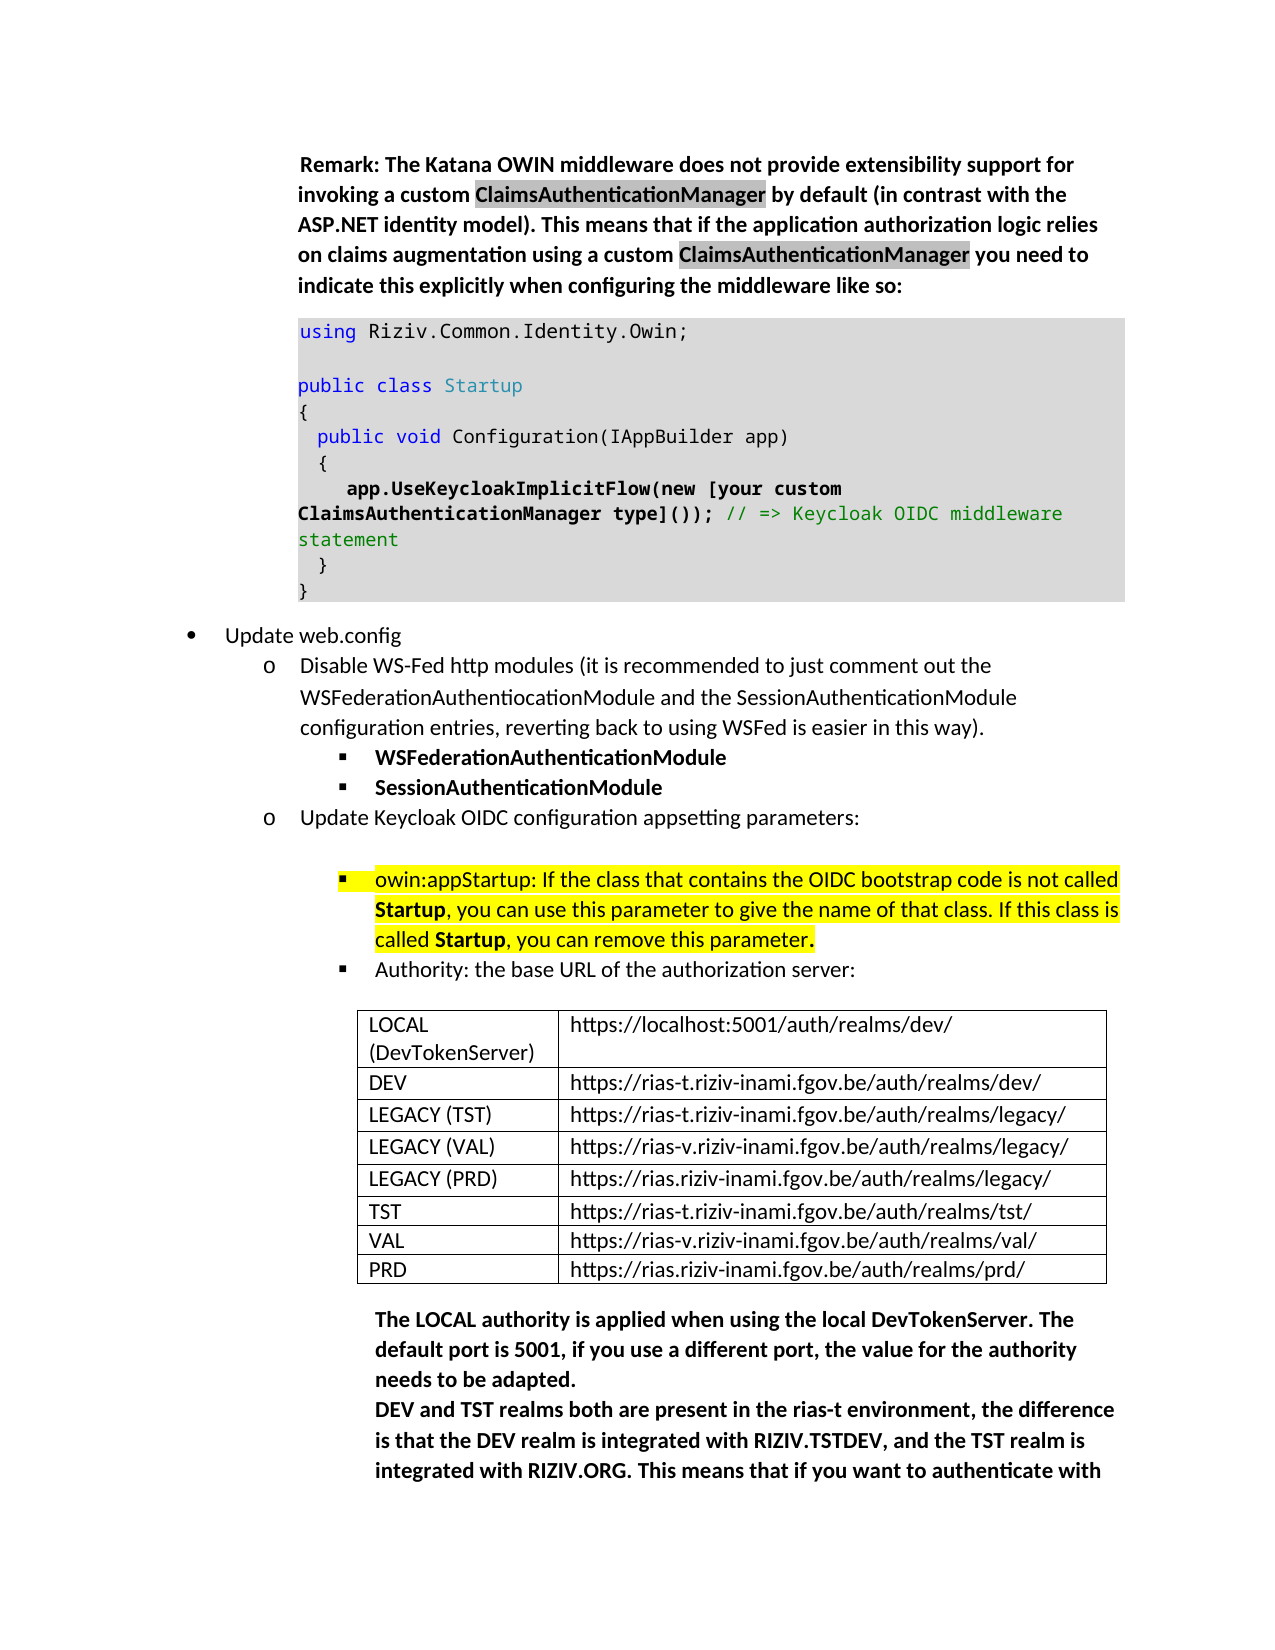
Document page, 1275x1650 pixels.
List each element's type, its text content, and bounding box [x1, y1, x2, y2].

list Disable WS-Fed http modules (it is recommended to just comment out the WSFederationAuthentiocationModule and the SessionAuthenticationModule configuration entries, reverting back to using WSFed is easier in this way). [262, 651, 1125, 741]
text } [298, 577, 1125, 602]
list owin:appStartup: If the class that contains the OIDC bootstrap code is not called Startup, you can use this parameter to give the name of that class. If this class is called Startup, you can remove this parameter. [337, 865, 1125, 953]
table_cell https://rias-v.riziv-inami.fgov.be/auth/realms/val/ [559, 1226, 1106, 1254]
text Remark: The Katana OWIN middleware does not provide extensibility support for invoking a custom ClaimsAuthenticationManager by default (in contrast with the ASP.NET identity model). This means that if the application authorization logic relies on claims augmentation using a custom ClaimsAuthenticationManager you need to indicate this explicitly when configuring the middleware like so: [239, 150, 1125, 299]
list SessionAuthenticationModule [337, 773, 1125, 801]
text using Riziv.Common.Identity.Owin; [298, 318, 1125, 373]
table_cell https://rias-v.riziv-inami.fgov.be/auth/realms/legacy/ [559, 1132, 1106, 1163]
table_cell LEGACY (TST) [358, 1100, 558, 1131]
list Authority: the base URL of the authorization server: [337, 956, 1125, 984]
text { [298, 398, 1125, 424]
text app.UseKeycloakImplicitFlow(new [your custom ClaimsAuthenticationManager type]()); // => Keycloak OIDC middleware statement [298, 475, 1125, 551]
table_header LOCAL (DevTokenServer) [358, 1011, 558, 1067]
list Update Keycloak OIDC configuration appsetting parameters: [262, 803, 1125, 863]
table_cell PRD [358, 1255, 558, 1283]
table_cell LEGACY (VAL) [358, 1132, 558, 1163]
table_cell https://rias-t.riziv-inami.fgov.be/auth/realms/dev/ [559, 1068, 1106, 1099]
table_cell DEV [358, 1068, 558, 1099]
table_cell https://rias.riziv-inami.fgov.be/auth/realms/legacy/ [559, 1165, 1106, 1196]
text } [298, 551, 1125, 577]
table_cell https://rias-t.riziv-inami.fgov.be/auth/realms/tst/ [559, 1197, 1106, 1225]
list WSFederationAuthenticationModule [337, 743, 1125, 771]
list Update web.config [187, 621, 1125, 649]
table_cell TST [358, 1197, 558, 1225]
text public void Configuration(IAppBuilder app) [298, 424, 1125, 449]
table_cell LEGACY (PRD) [358, 1165, 558, 1196]
text public class Startup [298, 373, 1125, 398]
text { [298, 449, 1125, 475]
table_header https://localhost:5001/auth/realms/dev/ [559, 1011, 1106, 1067]
table_cell https://rias.riziv-inami.fgov.be/auth/realms/prd/ [559, 1255, 1106, 1283]
table_cell VAL [358, 1226, 558, 1254]
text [375, 1096, 1125, 1484]
table_cell https://rias-t.riziv-inami.fgov.be/auth/realms/legacy/ [559, 1100, 1106, 1131]
